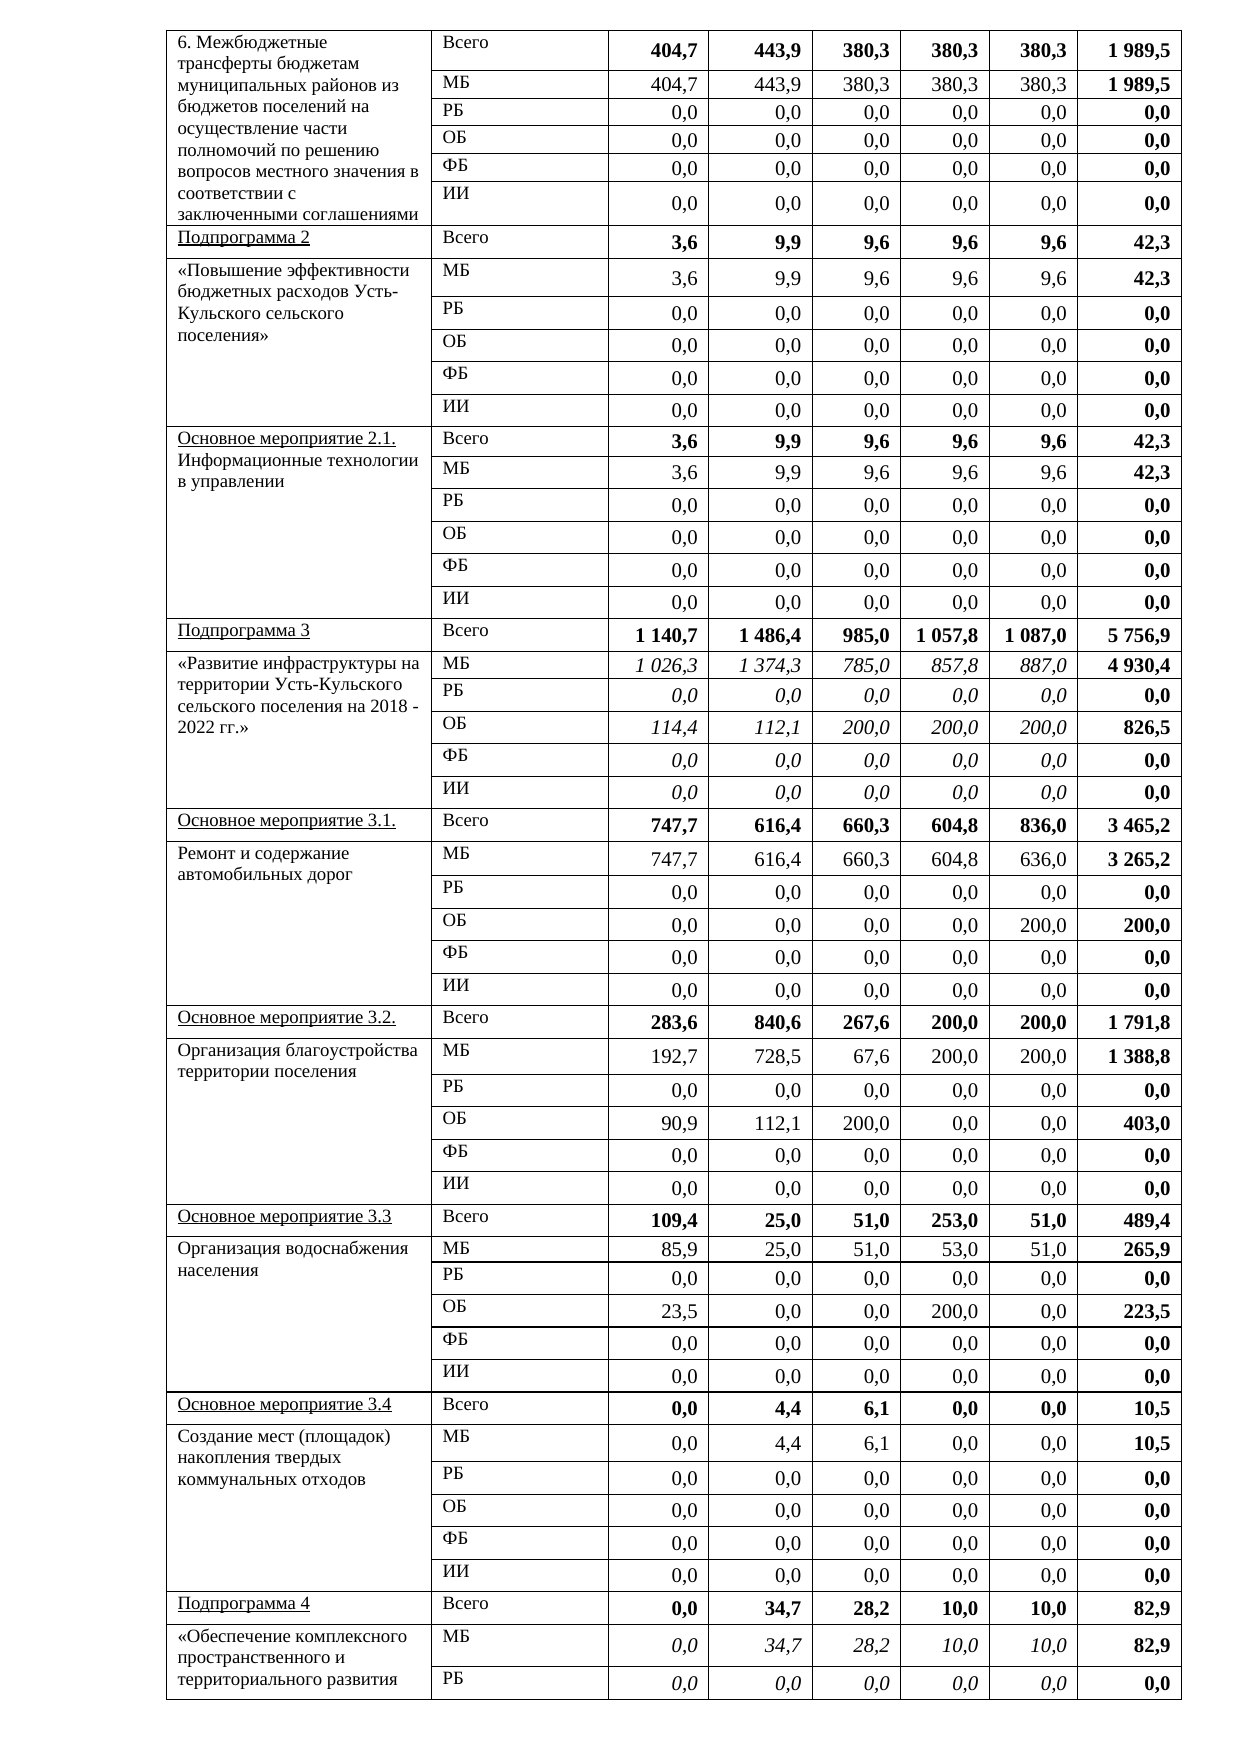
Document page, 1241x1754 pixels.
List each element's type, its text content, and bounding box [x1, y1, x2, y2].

table_cell 380,3 [990, 31, 1077, 69]
table_cell Основное мероприятие 3.1. [167, 809, 431, 841]
table_cell 9,9 [709, 226, 812, 258]
table_cell 0,0 [813, 1560, 900, 1591]
table_cell 0,0 [1078, 941, 1181, 973]
table_cell 0,0 [709, 587, 812, 618]
table_cell 0,0 [813, 744, 900, 776]
table_cell МБ [432, 842, 608, 875]
table_cell Подпрограмма 2 [167, 226, 431, 258]
table_cell Всего [432, 31, 608, 69]
table_cell 0,0 [901, 330, 989, 361]
table_cell 0,0 [813, 154, 900, 181]
table_cell 0,0 [609, 1625, 708, 1666]
table_cell 0,0 [1078, 1328, 1181, 1359]
table_cell 0,0 [1078, 679, 1181, 711]
table_cell ИИ [432, 777, 608, 808]
table_cell 9,6 [901, 457, 989, 488]
table_cell 0,0 [813, 587, 900, 618]
table_cell 42,3 [1078, 226, 1181, 258]
table_cell 0,0 [709, 362, 812, 394]
table_cell 9,6 [901, 226, 989, 258]
table_cell МБ [432, 1237, 608, 1261]
table_cell 0,0 [813, 182, 900, 225]
table_cell 0,0 [709, 941, 812, 973]
table_cell 0,0 [709, 99, 812, 125]
table_cell 0,0 [609, 1140, 708, 1171]
table_cell 0,0 [709, 744, 812, 776]
table_cell Основное мероприятие 3.2. [167, 1006, 431, 1038]
table_cell 443,9 [709, 71, 812, 97]
table_cell 0,0 [609, 1360, 708, 1391]
table_cell 0,0 [709, 974, 812, 1005]
table_cell 0,0 [901, 126, 989, 153]
table_cell 0,0 [990, 554, 1077, 586]
table_cell Ремонт и содержание автомобильных дорог [167, 842, 431, 1005]
table_cell 0,0 [901, 522, 989, 553]
table_cell 0,0 [901, 99, 989, 125]
table_cell 4,4 [709, 1425, 812, 1461]
table_cell 200,0 [813, 712, 900, 743]
table_cell ОБ [432, 1495, 608, 1526]
table_cell 51,0 [813, 1237, 900, 1261]
table_cell 0,0 [990, 522, 1077, 553]
table_cell ФБ [432, 362, 608, 394]
table_cell ОБ [432, 1107, 608, 1139]
table_cell 1 486,4 [709, 619, 812, 651]
table_cell 0,0 [609, 362, 708, 394]
table_cell 0,0 [709, 876, 812, 908]
table_cell 0,0 [901, 489, 989, 521]
table_cell РБ [432, 1667, 608, 1698]
table_cell 112,1 [709, 1107, 812, 1139]
table_cell 489,4 [1078, 1205, 1181, 1236]
table_cell МБ [432, 1425, 608, 1461]
table_cell 0,0 [901, 1560, 989, 1591]
table_cell ФБ [432, 1527, 608, 1558]
table_cell 200,0 [990, 1006, 1077, 1038]
table_cell 785,0 [813, 652, 900, 678]
table_cell 0,0 [609, 182, 708, 225]
table_cell 0,0 [901, 1172, 989, 1204]
table_cell 0,0 [709, 297, 812, 329]
table_cell 0,0 [990, 1360, 1077, 1391]
table_cell 0,0 [901, 587, 989, 618]
table_cell 0,0 [990, 1075, 1077, 1106]
table_cell 0,0 [990, 395, 1077, 426]
table_cell 42,3 [1078, 427, 1181, 456]
table_cell 0,0 [901, 777, 989, 808]
table_cell 0,0 [813, 1667, 900, 1698]
table_cell 192,7 [609, 1039, 708, 1074]
table_cell 857,8 [901, 652, 989, 678]
table_cell 51,0 [813, 1205, 900, 1236]
table_cell 0,0 [1078, 1140, 1181, 1171]
table_cell 112,1 [709, 712, 812, 743]
table_cell 9,6 [990, 457, 1077, 488]
table_cell 403,0 [1078, 1107, 1181, 1139]
table_cell 0,0 [1078, 1527, 1181, 1558]
table_cell 0,0 [813, 330, 900, 361]
table_cell 0,0 [1078, 99, 1181, 125]
table_cell 0,0 [709, 1462, 812, 1493]
table_cell 0,0 [813, 1462, 900, 1493]
table_cell 0,0 [709, 182, 812, 225]
table_cell 380,3 [813, 71, 900, 97]
table_cell 404,7 [609, 71, 708, 97]
table_cell 0,0 [813, 1140, 900, 1171]
table_cell 0,0 [990, 1667, 1077, 1698]
table_cell 0,0 [901, 1393, 989, 1424]
table_cell 0,0 [709, 1140, 812, 1171]
table_cell 0,0 [990, 1263, 1077, 1294]
table_cell 1 026,3 [609, 652, 708, 678]
table_cell 0,0 [990, 297, 1077, 329]
table_cell 0,0 [609, 1462, 708, 1493]
table_cell 9,9 [709, 427, 812, 456]
table_cell 1 388,8 [1078, 1039, 1181, 1074]
table_cell 0,0 [990, 1527, 1077, 1558]
table_cell 0,0 [709, 1360, 812, 1391]
table_cell 0,0 [709, 1295, 812, 1326]
table_cell 0,0 [709, 909, 812, 940]
table_cell 0,0 [901, 1495, 989, 1526]
table_cell ФБ [432, 1328, 608, 1359]
table_cell 636,0 [990, 842, 1077, 875]
table_cell 0,0 [1078, 395, 1181, 426]
table_cell 0,0 [813, 909, 900, 940]
table_cell 200,0 [990, 909, 1077, 940]
table_cell 616,4 [709, 842, 812, 875]
table_cell 836,0 [990, 809, 1077, 841]
table_cell 0,0 [1078, 587, 1181, 618]
table_cell 0,0 [609, 395, 708, 426]
table_cell 0,0 [609, 679, 708, 711]
table_cell 9,6 [990, 427, 1077, 456]
table_cell 0,0 [1078, 744, 1181, 776]
table_cell Всего [432, 1205, 608, 1236]
table_cell 0,0 [990, 777, 1077, 808]
table_cell 747,7 [609, 809, 708, 841]
table_cell 0,0 [901, 1140, 989, 1171]
table_cell 200,0 [1078, 909, 1181, 940]
table_cell 9,6 [990, 226, 1077, 258]
table_cell 0,0 [609, 330, 708, 361]
table_cell 9,6 [813, 457, 900, 488]
table_cell 0,0 [609, 489, 708, 521]
table_cell 0,0 [813, 126, 900, 153]
table_cell 3,6 [609, 427, 708, 456]
table_cell ИИ [432, 1360, 608, 1391]
table_cell 267,6 [813, 1006, 900, 1038]
table_cell 200,0 [901, 1006, 989, 1038]
table_cell 0,0 [609, 941, 708, 973]
table_cell 0,0 [990, 330, 1077, 361]
table_cell 0,0 [709, 1527, 812, 1558]
table_cell 67,6 [813, 1039, 900, 1074]
table_cell 3,6 [609, 457, 708, 488]
table_cell РБ [432, 1462, 608, 1493]
table_cell 0,0 [709, 1075, 812, 1106]
table_cell 380,3 [813, 31, 900, 69]
table_cell 0,0 [709, 1495, 812, 1526]
table_cell 0,0 [609, 1263, 708, 1294]
table_cell 0,0 [901, 876, 989, 908]
table_cell 0,0 [990, 1140, 1077, 1171]
table_cell 0,0 [813, 1295, 900, 1326]
table_cell 404,7 [609, 31, 708, 69]
table_cell 0,0 [901, 154, 989, 181]
table_cell 604,8 [901, 842, 989, 875]
table_cell 0,0 [1078, 1172, 1181, 1204]
table_cell Создание мест (площадок) накопления твердых коммунальных отходов [167, 1425, 431, 1591]
table_cell 0,0 [609, 154, 708, 181]
table_cell 0,0 [813, 777, 900, 808]
table_cell 443,9 [709, 31, 812, 69]
table_cell МБ [432, 652, 608, 678]
table_cell 0,0 [901, 182, 989, 225]
table_cell 6. Межбюджетные трансферты бюджетам муниципальных районов из бюджетов поселений на осуществление части полномочий по решению вопросов местного значения в соответствии с заключенными соглашениями [167, 31, 431, 225]
table_cell 0,0 [609, 1075, 708, 1106]
table_cell 1 989,5 [1078, 71, 1181, 97]
table_cell 0,0 [901, 974, 989, 1005]
table_cell 10,0 [990, 1625, 1077, 1666]
table_cell 0,0 [990, 1462, 1077, 1493]
table_cell 0,0 [901, 941, 989, 973]
table_cell 0,0 [990, 1107, 1077, 1139]
table_cell 0,0 [709, 522, 812, 553]
table_cell Организация водоснабжения населения [167, 1237, 431, 1391]
table_cell 0,0 [901, 744, 989, 776]
table_cell 0,0 [1078, 489, 1181, 521]
table_cell Подпрограмма 4 [167, 1592, 431, 1623]
table_cell 0,0 [813, 1495, 900, 1526]
table_cell 9,6 [813, 259, 900, 296]
table_cell 34,7 [709, 1625, 812, 1666]
table_cell 1 791,8 [1078, 1006, 1181, 1038]
table_cell 0,0 [609, 297, 708, 329]
table_cell 6,1 [813, 1425, 900, 1461]
table_cell 0,0 [990, 489, 1077, 521]
table_cell 3 265,2 [1078, 842, 1181, 875]
table_cell 0,0 [990, 1172, 1077, 1204]
table_cell ОБ [432, 909, 608, 940]
table_cell 0,0 [1078, 362, 1181, 394]
table_cell 0,0 [990, 1425, 1077, 1461]
table_cell 985,0 [813, 619, 900, 651]
table_cell 0,0 [901, 1360, 989, 1391]
table_cell 5 756,9 [1078, 619, 1181, 651]
table_cell ИИ [432, 974, 608, 1005]
table_cell 4 930,4 [1078, 652, 1181, 678]
table_cell 0,0 [813, 1263, 900, 1294]
table_cell 82,9 [1078, 1592, 1181, 1623]
table_cell 200,0 [901, 712, 989, 743]
table_cell 887,0 [990, 652, 1077, 678]
table_cell Всего [432, 809, 608, 841]
table_cell 0,0 [609, 876, 708, 908]
table_cell МБ [432, 71, 608, 97]
table_cell МБ [432, 1625, 608, 1666]
table_cell 0,0 [709, 1263, 812, 1294]
table_cell 0,0 [901, 297, 989, 329]
table_cell 0,0 [813, 99, 900, 125]
table_cell 0,0 [990, 744, 1077, 776]
table_cell 0,0 [813, 1172, 900, 1204]
table_cell ИИ [432, 587, 608, 618]
table_cell 0,0 [1078, 330, 1181, 361]
table_cell 660,3 [813, 842, 900, 875]
table_cell 0,0 [901, 554, 989, 586]
table_cell 0,0 [709, 1667, 812, 1698]
table_cell 0,0 [609, 777, 708, 808]
table_cell 0,0 [813, 1360, 900, 1391]
table_cell ОБ [432, 330, 608, 361]
table_cell ИИ [432, 395, 608, 426]
table_cell 0,0 [990, 1328, 1077, 1359]
table_cell 0,0 [990, 679, 1077, 711]
table_cell 6,1 [813, 1393, 900, 1424]
table_cell 9,6 [901, 427, 989, 456]
table_cell 265,9 [1078, 1237, 1181, 1261]
table_cell 728,5 [709, 1039, 812, 1074]
table_cell 0,0 [990, 587, 1077, 618]
table_cell 0,0 [609, 1667, 708, 1698]
table_cell 0,0 [990, 182, 1077, 225]
table_cell 0,0 [709, 395, 812, 426]
table_cell 0,0 [609, 587, 708, 618]
table_cell 616,4 [709, 809, 812, 841]
table_cell 0,0 [813, 297, 900, 329]
table_cell 109,4 [609, 1205, 708, 1236]
table_cell 0,0 [813, 876, 900, 908]
table_cell 0,0 [709, 1172, 812, 1204]
table_cell 10,5 [1078, 1393, 1181, 1424]
table_cell 0,0 [1078, 1360, 1181, 1391]
table_cell 0,0 [813, 395, 900, 426]
table_cell 51,0 [990, 1205, 1077, 1236]
table_cell 0,0 [1078, 297, 1181, 329]
table_cell 0,0 [609, 744, 708, 776]
table_cell 0,0 [609, 99, 708, 125]
table_cell 1 087,0 [990, 619, 1077, 651]
table_cell 747,7 [609, 842, 708, 875]
table_cell 3 465,2 [1078, 809, 1181, 841]
table_cell 9,9 [709, 259, 812, 296]
table_cell 0,0 [990, 1560, 1077, 1591]
table_cell 0,0 [609, 1425, 708, 1461]
table_cell 28,2 [813, 1625, 900, 1666]
table_cell РБ [432, 297, 608, 329]
table_cell 0,0 [1078, 974, 1181, 1005]
table_cell 380,3 [901, 71, 989, 97]
table_cell ФБ [432, 154, 608, 181]
table_cell 0,0 [901, 395, 989, 426]
table_cell 4,4 [709, 1393, 812, 1424]
table_cell ИИ [432, 1172, 608, 1204]
table_cell 0,0 [609, 974, 708, 1005]
table_cell ФБ [432, 744, 608, 776]
table_cell Всего [432, 1592, 608, 1623]
table_cell 0,0 [901, 1667, 989, 1698]
table_cell 1 989,5 [1078, 31, 1181, 69]
table_cell 0,0 [901, 909, 989, 940]
table_cell 200,0 [813, 1107, 900, 1139]
table_cell 9,6 [813, 226, 900, 258]
table_cell Основное мероприятие 3.4 [167, 1393, 431, 1424]
table_cell 0,0 [1078, 522, 1181, 553]
table_cell 0,0 [901, 1425, 989, 1461]
table_cell 0,0 [901, 1107, 989, 1139]
table_cell 0,0 [609, 1560, 708, 1591]
table_cell МБ [432, 457, 608, 488]
table_cell 0,0 [1078, 126, 1181, 153]
table_cell ОБ [432, 712, 608, 743]
table_cell Всего [432, 619, 608, 651]
table_cell 0,0 [609, 554, 708, 586]
table_cell Основное мероприятие 3.3 [167, 1205, 431, 1236]
table_cell 0,0 [609, 1527, 708, 1558]
table_cell «Обеспечение комплексного пространственного и территориального развития сельского поселения на 2018-2022гг.» [167, 1625, 431, 1698]
table_cell 0,0 [609, 1172, 708, 1204]
table_cell 0,0 [813, 941, 900, 973]
table_cell 0,0 [990, 126, 1077, 153]
table_cell 0,0 [609, 522, 708, 553]
table_cell 0,0 [709, 1328, 812, 1359]
table_cell ОБ [432, 1295, 608, 1326]
table_cell 9,6 [813, 427, 900, 456]
table_cell 0,0 [709, 126, 812, 153]
table_cell 0,0 [990, 876, 1077, 908]
table_cell 0,0 [990, 1295, 1077, 1326]
table_cell 0,0 [1078, 876, 1181, 908]
table_cell 0,0 [1078, 182, 1181, 225]
table_cell 10,5 [1078, 1425, 1181, 1461]
table_cell 9,9 [709, 457, 812, 488]
table_cell 9,6 [901, 259, 989, 296]
table_cell 25,0 [709, 1205, 812, 1236]
table_cell 90,9 [609, 1107, 708, 1139]
table_cell «Повышение эффективности бюджетных расходов Усть-Кульского сельского поселения» [167, 259, 431, 426]
table_cell 283,6 [609, 1006, 708, 1038]
table_cell РБ [432, 489, 608, 521]
table_cell 0,0 [709, 489, 812, 521]
table_cell 0,0 [609, 909, 708, 940]
table_cell 3,6 [609, 259, 708, 296]
table_cell 0,0 [609, 1328, 708, 1359]
table_cell ОБ [432, 126, 608, 153]
table_cell 51,0 [990, 1237, 1077, 1261]
table_cell 0,0 [609, 1393, 708, 1424]
table_cell 0,0 [709, 1560, 812, 1591]
table_cell 0,0 [990, 974, 1077, 1005]
table_cell 0,0 [990, 154, 1077, 181]
table_cell 0,0 [901, 679, 989, 711]
table_cell РБ [432, 1263, 608, 1294]
table_cell 0,0 [990, 1495, 1077, 1526]
table_cell Подпрограмма 3 [167, 619, 431, 651]
table_cell ИИ [432, 1560, 608, 1591]
table_cell 0,0 [901, 1462, 989, 1493]
table_cell 82,9 [1078, 1625, 1181, 1666]
table_cell Всего [432, 427, 608, 456]
table_cell МБ [432, 259, 608, 296]
table_cell 0,0 [609, 1495, 708, 1526]
table_cell РБ [432, 1075, 608, 1106]
table_cell 0,0 [901, 362, 989, 394]
table_cell 10,0 [901, 1592, 989, 1623]
table_cell 114,4 [609, 712, 708, 743]
table_cell 0,0 [990, 99, 1077, 125]
table_cell 0,0 [709, 154, 812, 181]
table_cell 660,3 [813, 809, 900, 841]
table_cell 25,0 [709, 1237, 812, 1261]
table_cell 0,0 [901, 1328, 989, 1359]
table_cell 1 057,8 [901, 619, 989, 651]
table_cell 223,5 [1078, 1295, 1181, 1326]
table_cell 0,0 [813, 362, 900, 394]
table_cell 0,0 [709, 679, 812, 711]
table_cell 0,0 [813, 679, 900, 711]
table_cell Всего [432, 226, 608, 258]
table_cell Всего [432, 1006, 608, 1038]
table_cell 10,0 [901, 1625, 989, 1666]
table_cell 0,0 [990, 1393, 1077, 1424]
table_cell 0,0 [1078, 1667, 1181, 1698]
table_cell ФБ [432, 554, 608, 586]
table_cell 0,0 [709, 777, 812, 808]
table_cell 53,0 [901, 1237, 989, 1261]
table_cell 200,0 [990, 1039, 1077, 1074]
table_cell 380,3 [901, 31, 989, 69]
table_cell 840,6 [709, 1006, 812, 1038]
table_cell 0,0 [813, 554, 900, 586]
table_cell МБ [432, 1039, 608, 1074]
table_cell РБ [432, 99, 608, 125]
table_cell 0,0 [1078, 1495, 1181, 1526]
table_cell 1 374,3 [709, 652, 812, 678]
table_cell 0,0 [1078, 1263, 1181, 1294]
table_cell 0,0 [813, 974, 900, 1005]
table_cell РБ [432, 679, 608, 711]
table_cell Организация благоустройства территории поселения [167, 1039, 431, 1204]
table_cell 10,0 [990, 1592, 1077, 1623]
table_cell «Развитие инфраструктуры на территории Усть-Кульского сельского поселения на 2018 - 2022 гг.» [167, 652, 431, 808]
table_cell 604,8 [901, 809, 989, 841]
table_cell 23,5 [609, 1295, 708, 1326]
table_cell 28,2 [813, 1592, 900, 1623]
table_cell 0,0 [1078, 1462, 1181, 1493]
table_cell 1 140,7 [609, 619, 708, 651]
table_cell Основное мероприятие 2.1. Информационные технологии в управлении [167, 427, 431, 618]
table_cell ОБ [432, 522, 608, 553]
table_cell 0,0 [901, 1527, 989, 1558]
table_cell ФБ [432, 941, 608, 973]
table_cell 0,0 [1078, 554, 1181, 586]
table_cell 42,3 [1078, 457, 1181, 488]
table_cell 0,0 [813, 522, 900, 553]
table_cell 9,6 [990, 259, 1077, 296]
table_cell 0,0 [813, 1527, 900, 1558]
table_cell 380,3 [990, 71, 1077, 97]
table_cell РБ [432, 876, 608, 908]
table_cell 200,0 [901, 1039, 989, 1074]
table_cell 0,0 [813, 1075, 900, 1106]
table_cell 0,0 [813, 1328, 900, 1359]
table_cell 0,0 [609, 1592, 708, 1623]
table_cell 0,0 [990, 362, 1077, 394]
table_cell 0,0 [990, 941, 1077, 973]
table_cell 42,3 [1078, 259, 1181, 296]
table_cell 0,0 [1078, 1075, 1181, 1106]
table_cell 0,0 [609, 126, 708, 153]
table_cell Всего [432, 1393, 608, 1424]
table_cell 0,0 [901, 1075, 989, 1106]
table_cell ФБ [432, 1140, 608, 1171]
table_cell 826,5 [1078, 712, 1181, 743]
table_cell 0,0 [709, 330, 812, 361]
table_cell 200,0 [901, 1295, 989, 1326]
table_cell 253,0 [901, 1205, 989, 1236]
table_cell 0,0 [813, 489, 900, 521]
table_cell 0,0 [901, 1263, 989, 1294]
table_cell 200,0 [990, 712, 1077, 743]
table_cell 3,6 [609, 226, 708, 258]
table_cell 85,9 [609, 1237, 708, 1261]
table_cell 0,0 [709, 554, 812, 586]
table_cell ИИ [432, 182, 608, 225]
table_cell 0,0 [1078, 154, 1181, 181]
table_cell 0,0 [1078, 1560, 1181, 1591]
table_cell 34,7 [709, 1592, 812, 1623]
table_cell 0,0 [1078, 777, 1181, 808]
